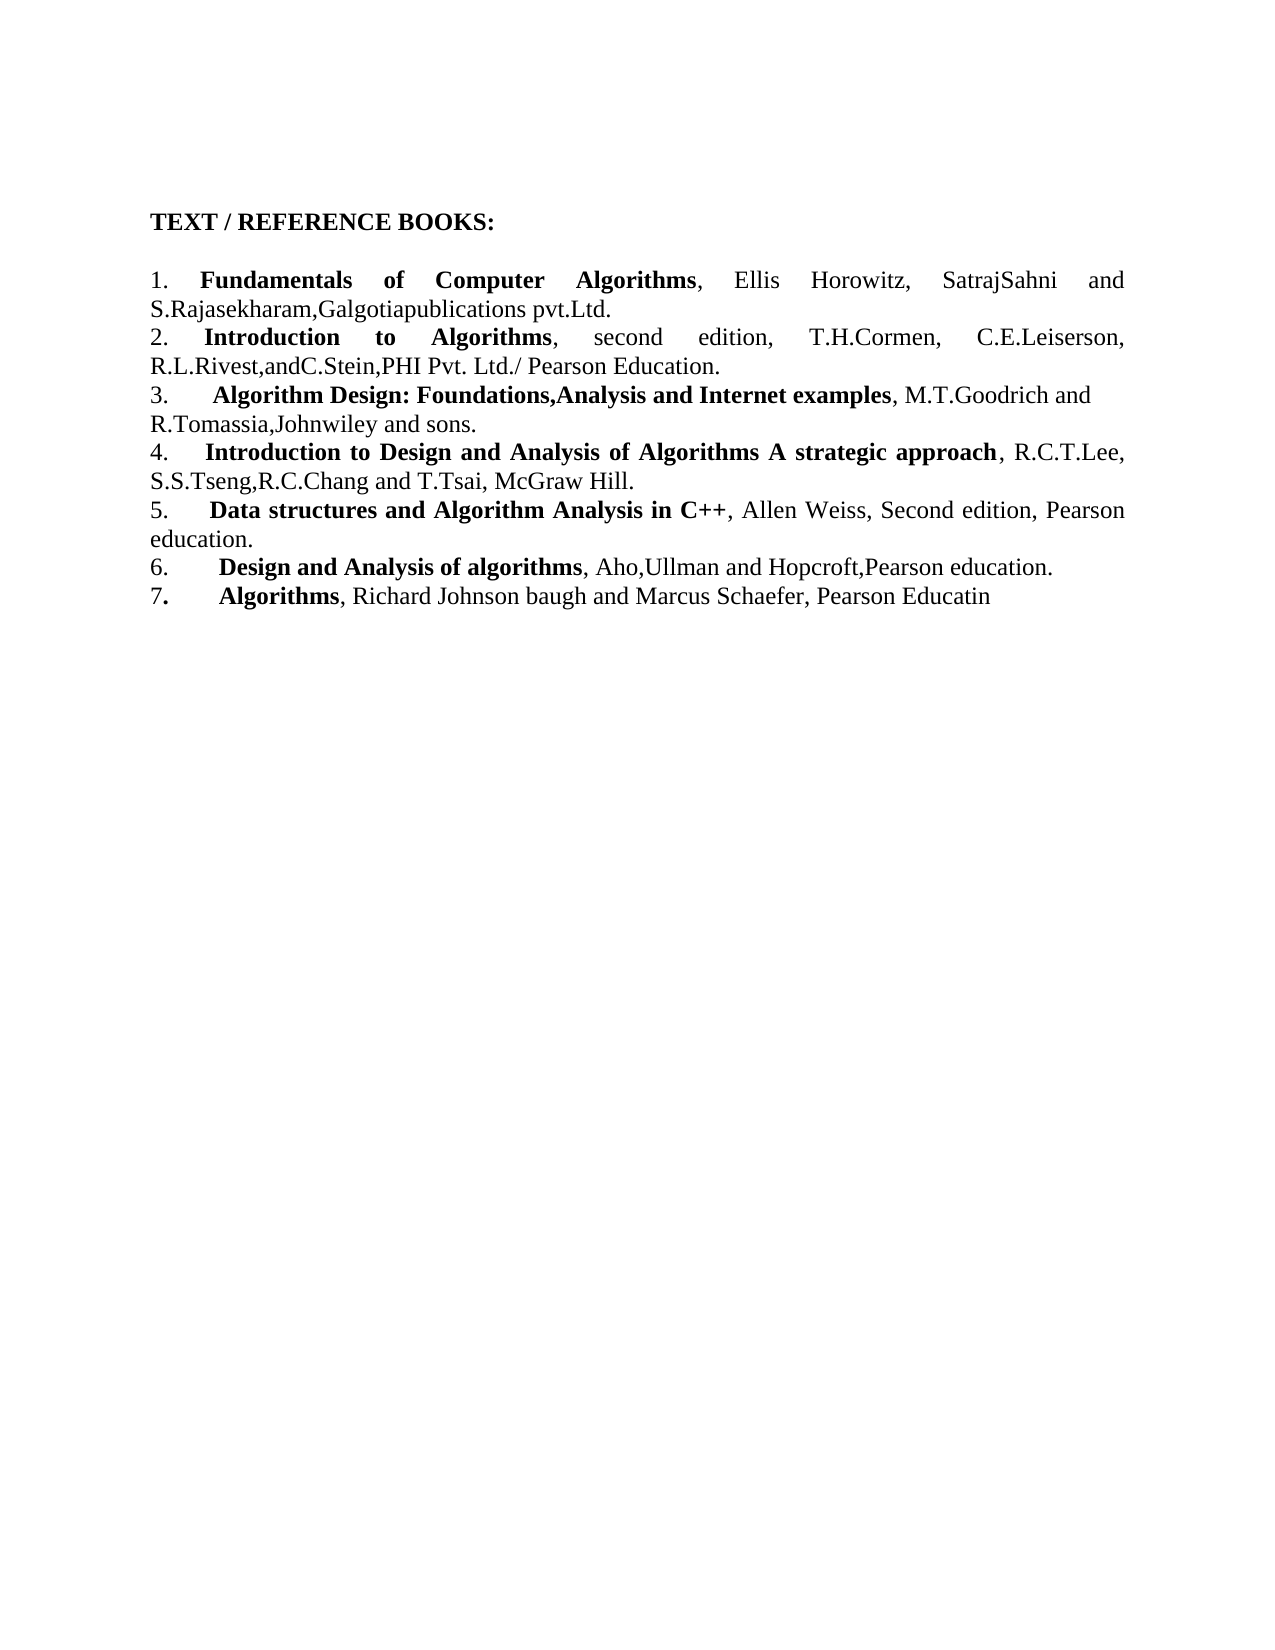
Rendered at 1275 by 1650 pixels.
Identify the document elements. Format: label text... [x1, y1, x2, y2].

text 2. Introduction to Algorithms, second edition, T.H.Cormen, C.E.Leiserson, R.L.Rivest,andC.Stein,PHI Pvt. Ltd./ Pearson Education. [150, 322, 1125, 380]
text 3. Algorithm Design: Foundations,Analysis and Internet examples, M.T.Goodrich and [150, 380, 1125, 409]
text 4. Introduction to Design and Analysis of Algorithms A strategic approach, R.C.T.Lee, S.S.Tseng,R.C.Chang and T.Tsai, McGraw Hill. [150, 437, 1125, 495]
text 7. Algorithms, Richard Johnson baugh and Marcus Schaefer, Pearson Educatin [150, 581, 1125, 610]
text 6. Design and Analysis of algorithms, Aho,Ullman and Hopcroft,Pearson education. [150, 552, 1125, 581]
text TEXT / REFERENCE BOOKS: [150, 207, 1125, 236]
text 1. Fundamentals of Computer Algorithms, Ellis Horowitz, SatrajSahni and S.Rajasekharam,Galgotiapublications pvt.Ltd. [150, 265, 1125, 322]
text 5. Data structures and Algorithm Analysis in C++, Allen Weiss, Second edition, Pearson education. [150, 495, 1125, 552]
text R.Tomassia,Johnwiley and sons. [150, 409, 1125, 437]
